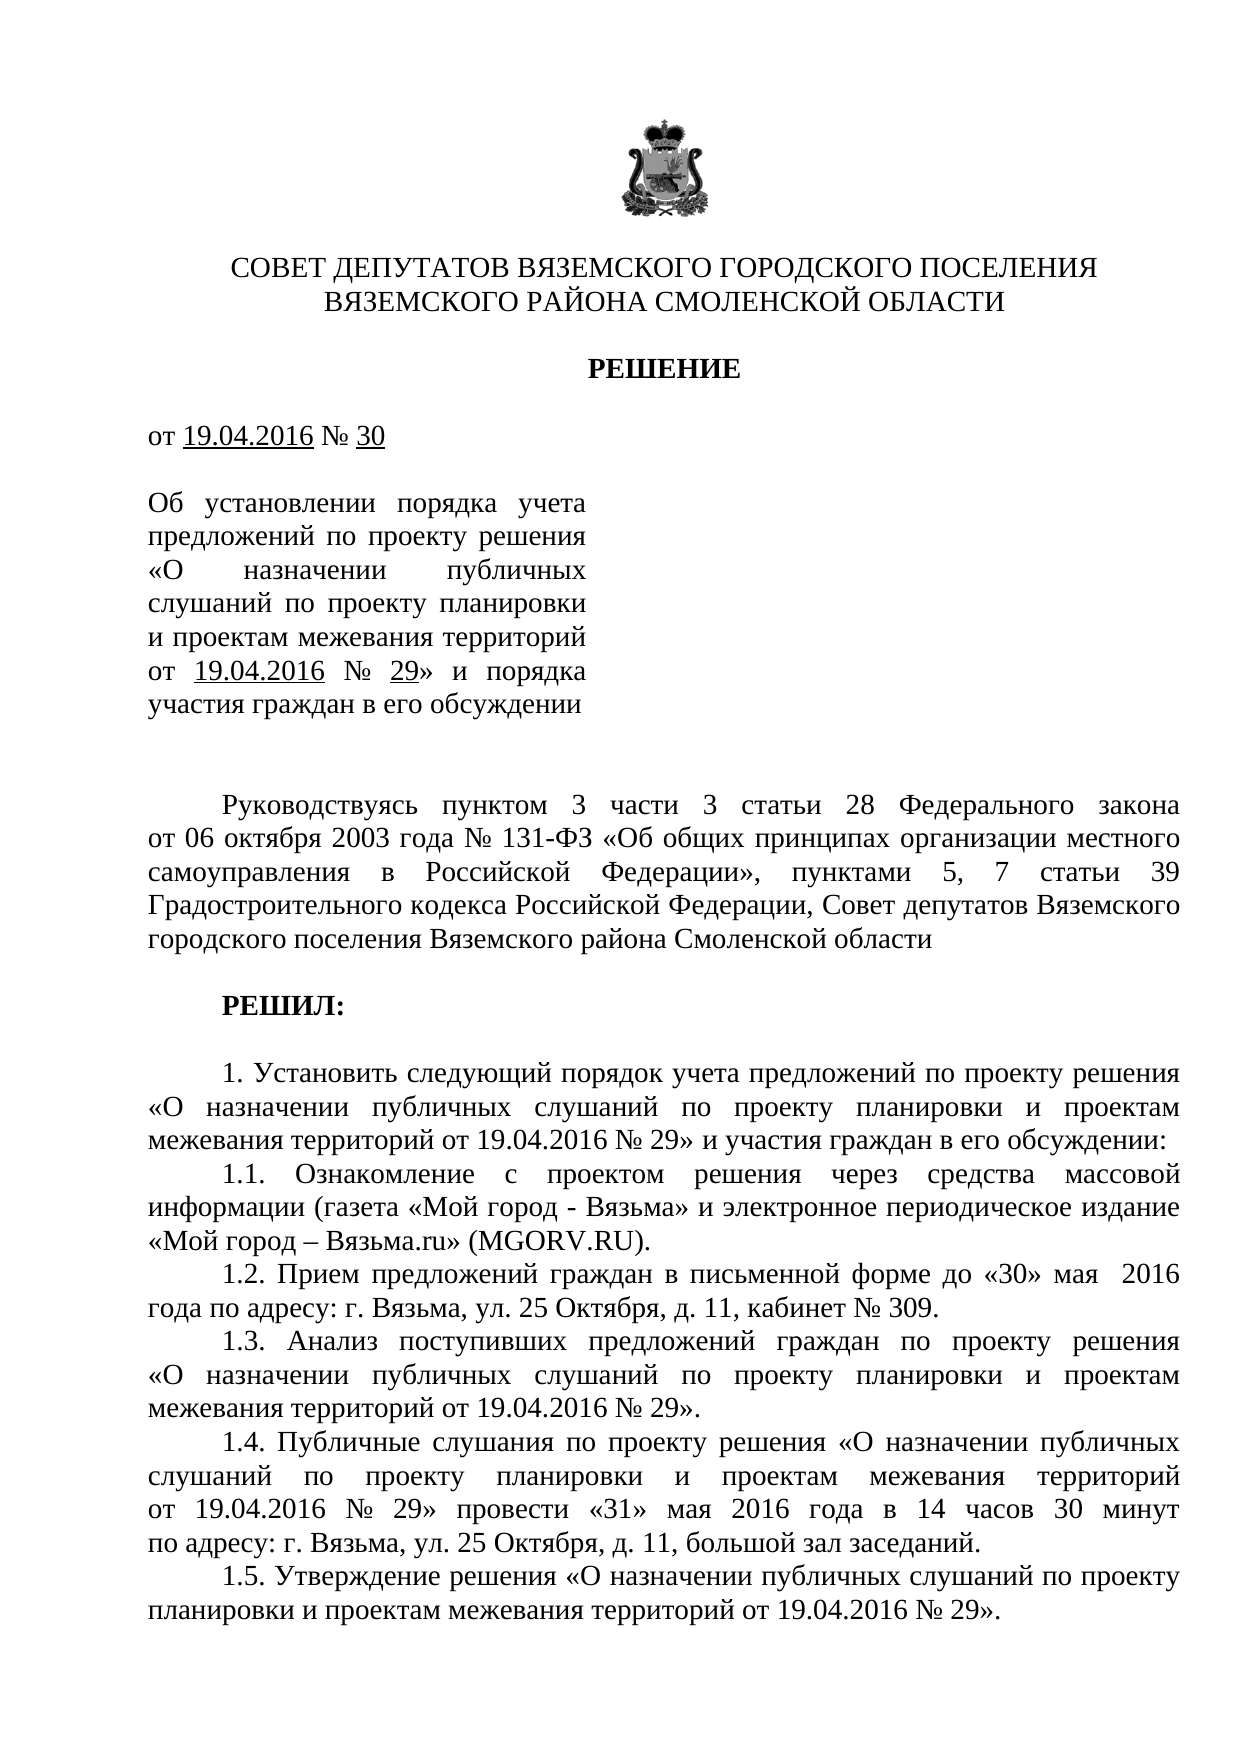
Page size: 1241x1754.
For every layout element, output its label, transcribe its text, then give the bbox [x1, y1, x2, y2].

text 1.1. Ознакомление с проектом решения через средства массовой информации (газета «Мой город - Вязьма» и электронное периодическое издание «Мой город – Вязьма.ru» (MGORV.RU). [148, 1156, 1181, 1256]
picture [620, 118, 709, 217]
text 1.2. Прием предложений граждан в письменной форме до «30» мая 2016 года по адресу: г. Вязьма, ул. 25 Октября, д. 11, кабинет № 309. [148, 1256, 1181, 1323]
text Руководствуясь пунктом 3 части 3 статьи 28 Федерального закона от 06 октября 2003 года № 131-ФЗ «Об общих принципах организации местного самоуправления в Российской Федерации», пунктами 5, 7 статьи 39 Градостроительного кодекса Российской Федерации, Совет депутатов Вяземского городского поселения Вяземского района Смоленской области [148, 787, 1181, 954]
table_header Об установлении порядка учета предложений по проекту решения «О назначении публичных слушаний по проекту планировки и проектам межевания территорий от 19.04.2016 № 29» и порядка участия граждан в его обсуждении [136, 485, 598, 720]
text 1.5. Утверждение решения «О назначении публичных слушаний по проекту планировки и проектам межевания территорий от 19.04.2016 № 29». [148, 1558, 1181, 1625]
text 1.3. Анализ поступивших предложений граждан по проекту решения «О назначении публичных слушаний по проекту планировки и проектам межевания территорий от 19.04.2016 № 29». [148, 1323, 1181, 1424]
text 1.4. Публичные слушания по проекту решения «О назначении публичных слушаний по проекту планировки и проектам межевания территорий от 19.04.2016 № 29» провести «31» мая 2016 года в 14 часов 30 минут по адресу: г. Вязьма, ул. 25 Октября, д. 11, большой зал заседаний. [148, 1424, 1181, 1558]
text СОВЕТ ДЕПУТАТОВ ВЯЗЕМСКОГО ГОРОДСКОГО ПОСЕЛЕНИЯ ВЯЗЕМСКОГО РАЙОНА СМОЛЕНСКОЙ ОБЛАСТИ [148, 250, 1181, 317]
text РЕШЕНИЕ [148, 351, 1181, 384]
text 1. Установить следующий порядок учета предложений по проекту решения «О назначении публичных слушаний по проекту планировки и проектам межевания территорий от 19.04.2016 № 29» и участия граждан в его обсуждении: [148, 1055, 1181, 1156]
text от 19.04.2016 № 30 [148, 418, 1181, 451]
text РЕШИЛ: [148, 988, 1181, 1022]
